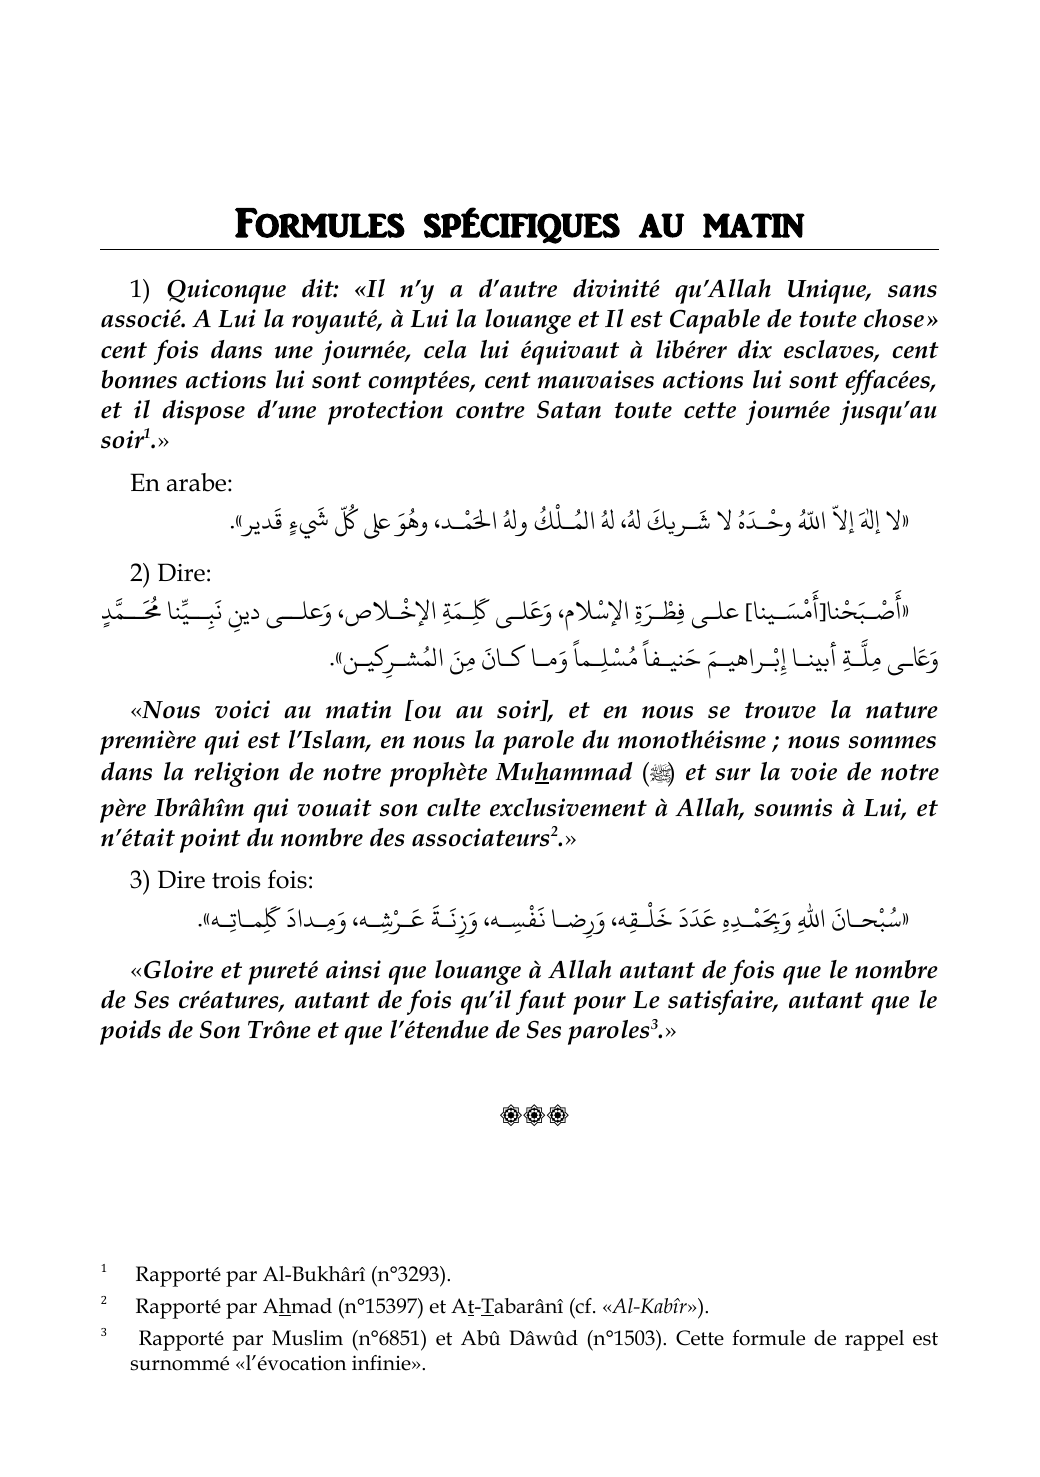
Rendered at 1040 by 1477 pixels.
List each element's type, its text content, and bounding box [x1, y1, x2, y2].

text 1) Quiconque dit: «Il n’y a d’autre divinité qu’Allah Unique, sans associé. A Lui la royauté, à Lui la louange et Il est Capable de toute chose» cent fois dans une journée, cela lui équivaut à libérer dix esclaves, cent bonnes actions lui sont comptées, cent mauvaises actions lui sont effacées, et il dispose d’une protection contre Satan toute cette journée jusqu’au soir.» [100, 275, 939, 455]
subtitle Formules spécifiques au matin [100, 200, 939, 249]
text «Gloire et pureté ainsi que louange à Allah autant de fois que le nombre de Ses créatures, autant de fois qu’il faut pour Le satisfaire, autant que le poids de Son Trône et que l’étendue de Ses paroles.» [100, 956, 939, 1046]
text 2) Dire: [100, 558, 939, 588]
text «Nous voici au matin [ou au soir], et en nous se trouve la nature première qui est l’Islam, en nous la parole du monothéisme ; nous sommes dans la religion de notre prophète Muhammad (ج) et sur la voie de notre père Ibrâhîm qui vouait son culte exclusivement à Allah, soumis à Lui, et n’était point du nombre des associateurs.» [100, 695, 939, 853]
text 3) Dire trois fois: [100, 866, 939, 896]
text «لا إلهَ إلاّ اللّهُ وحْـدَهُ لا شَـريكَ لهُ، لهُ المُـلْكُ ولهُ الحَمْـد، وهُوَ على كُلّ شَيءٍ قَدير». [100, 498, 939, 545]
text «أَصْـبَحْنا[أَمْسَـينا] علـى فِطْـرَةِ الإسْلام، وَعَلـى كَلِـمَةِ الإخْـلاص، وَعلـى دينِ نَبِـيِّنا مُحَـمَّدٍ وَعَاـى مِلَّـةِ أبينـا إِبْـراهيـمَ حَنيـفاً مُسْلِـماً وَمـا كـانَ مِنَ المُشـرِكيـن». [100, 588, 939, 683]
text «سُبْحـانَ اللهِ وَبِحَمْـدِهِ عَدَدَ خَلْـقِه، وَرِضـا نَفْسِـه، وَزِنَـةَ عَـرْشِـه، وَمِـدادَ كَلِمـاتِـه». [100, 896, 939, 943]
text En arabe: [100, 468, 939, 498]
